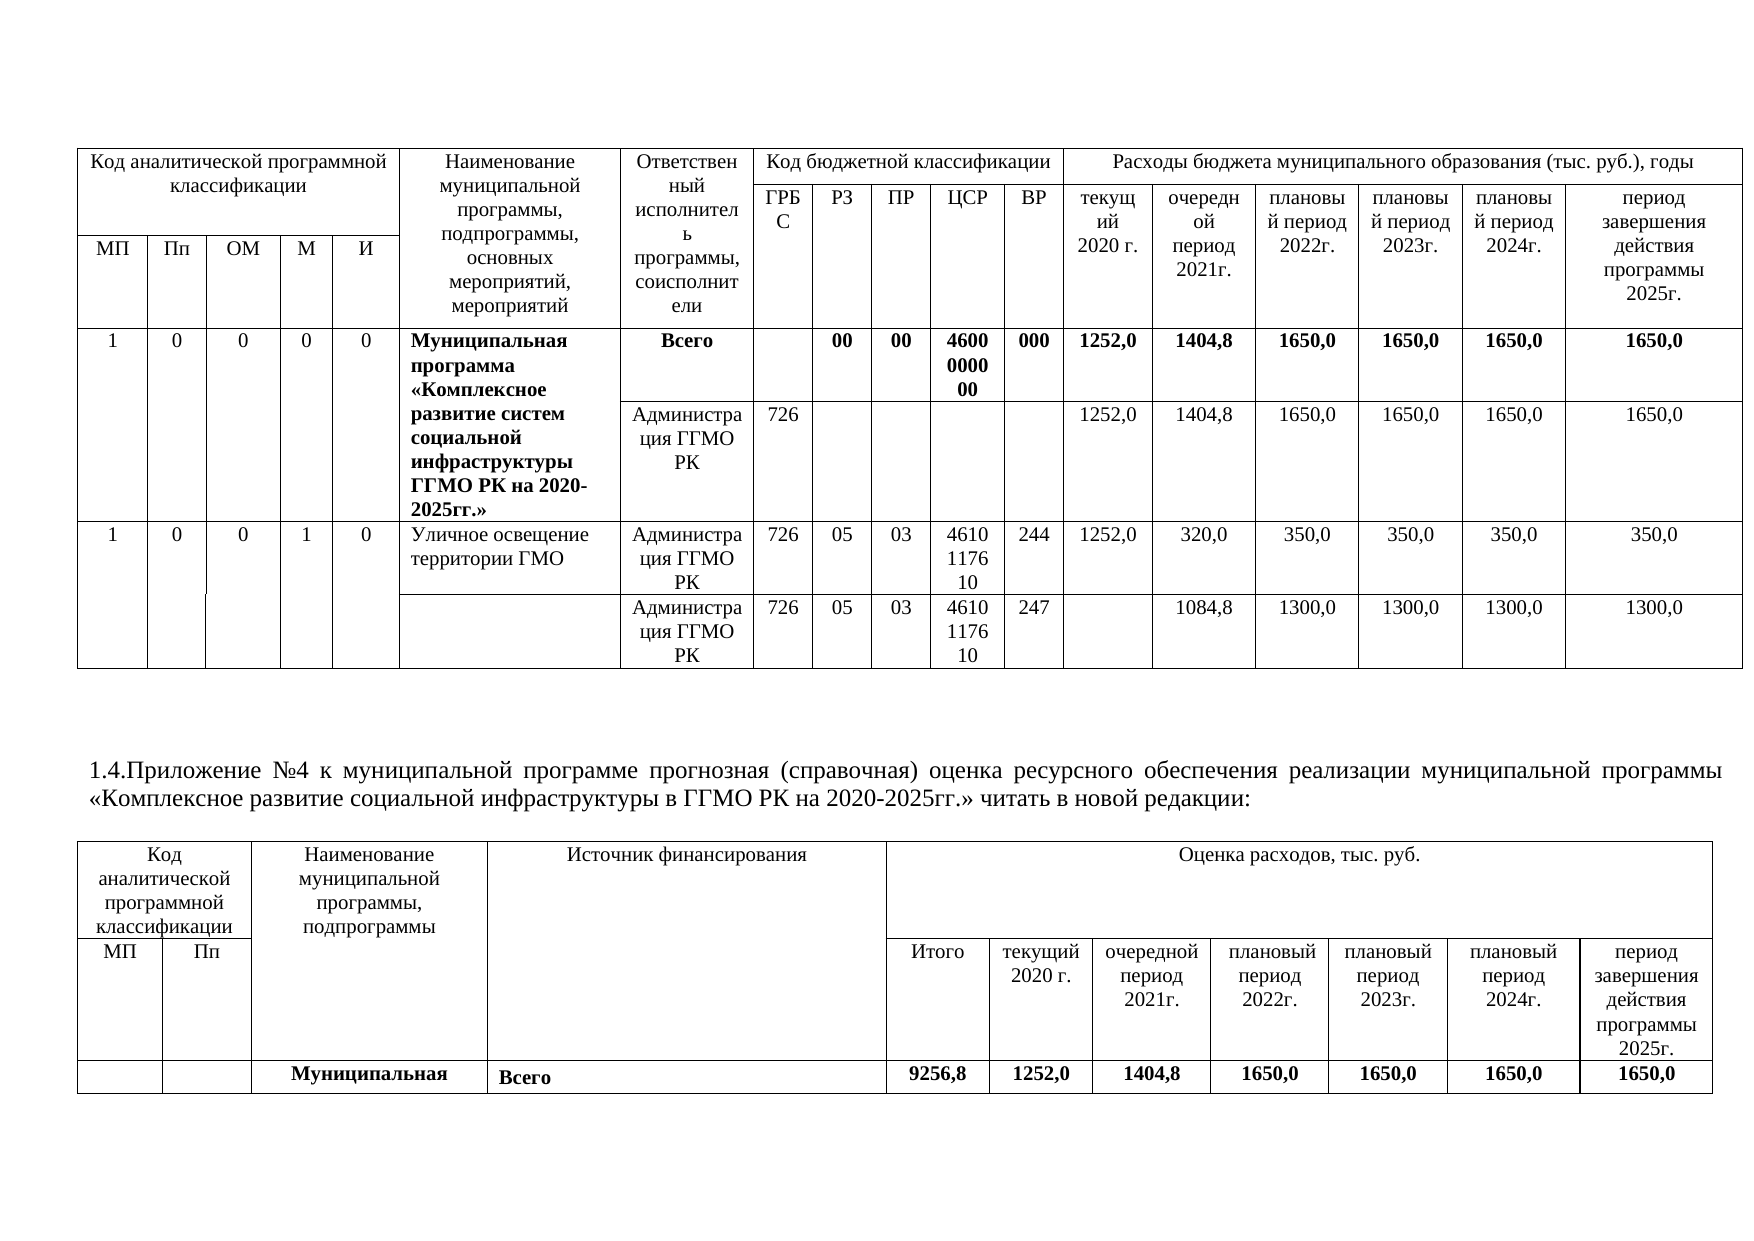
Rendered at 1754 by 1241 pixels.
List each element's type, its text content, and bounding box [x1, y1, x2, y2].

table_cell ВР [1005, 185, 1063, 327]
table_cell 0 [333, 522, 399, 667]
table_cell [754, 329, 812, 401]
table_cell 0 [207, 329, 280, 521]
table_cell 1650,0 [1463, 329, 1565, 401]
table_cell плановый период 2023г. [1359, 185, 1462, 327]
table_cell 05 [813, 595, 871, 667]
table_cell 1252,0 [1064, 522, 1152, 594]
table_cell ЦСР [931, 185, 1004, 327]
table_cell 1300,0 [1566, 595, 1742, 667]
table_cell 244 [1005, 522, 1063, 594]
table_cell период завершения действия программы 2025г. [1566, 185, 1742, 327]
table_cell 9256,8 [887, 1061, 989, 1093]
table_header Код аналитической программной классификации [78, 842, 251, 938]
table_cell 320,0 [1153, 522, 1255, 594]
table_cell период завершения действия программы 2025г. [1581, 939, 1712, 1059]
table_cell 1650,0 [1463, 402, 1565, 521]
table_cell 00 [813, 329, 871, 401]
table_cell плановый период 2024г. [1448, 939, 1579, 1059]
table_cell 1252,0 [1064, 402, 1152, 521]
table_cell 1650,0 [1256, 329, 1358, 401]
table_cell 350,0 [1463, 522, 1565, 594]
table_cell 726 [754, 595, 812, 667]
table_cell плановый период 2024г. [1463, 185, 1565, 327]
table_cell Всего [621, 329, 753, 401]
table_cell 1650,0 [1359, 329, 1462, 401]
table_cell 1650,0 [1448, 1061, 1579, 1093]
table_cell 4600000000 [931, 329, 1004, 401]
table_cell МП [78, 939, 162, 1059]
table_cell 1650,0 [1359, 402, 1462, 521]
table_cell [1005, 402, 1063, 521]
table_cell ГРБС [754, 185, 812, 327]
table_cell [163, 1061, 251, 1093]
table_cell Пп [163, 939, 251, 1059]
table_cell 726 [754, 402, 812, 521]
table_cell 1650,0 [1566, 402, 1742, 521]
table_cell 03 [872, 522, 930, 594]
table_cell 0 [333, 329, 399, 521]
table_cell 4610117610 [931, 522, 1004, 594]
table_cell 0 [148, 522, 206, 594]
table_header Наименование муниципальной программы, подпрограммы [252, 842, 487, 1059]
table_cell 1252,0 [1064, 329, 1152, 401]
table_cell 350,0 [1566, 522, 1742, 594]
table_cell 0 [281, 329, 332, 521]
table_cell [206, 594, 280, 667]
table_cell 1404,8 [1153, 402, 1255, 521]
table_cell И [333, 236, 399, 327]
table_cell Администрация ГГМО РК [621, 595, 753, 667]
table_cell Итого [887, 939, 989, 1059]
table_cell Администрация ГГМО РК [621, 522, 753, 594]
table_cell 350,0 [1256, 522, 1358, 594]
table_cell 000 [1005, 329, 1063, 401]
table_cell МП [78, 236, 147, 327]
table_cell 1300,0 [1359, 595, 1462, 667]
table_cell 1650,0 [1211, 1061, 1328, 1093]
table_cell РЗ [813, 185, 871, 327]
table_cell 350,0 [1359, 522, 1462, 594]
table_cell плановый период 2022г. [1211, 939, 1328, 1059]
table_header Ответственный исполнитель программы, соисполнители [621, 149, 753, 327]
table_header Наименование муниципальной программы, подпрограммы, основных мероприятий, мероприятий [400, 149, 620, 327]
table_cell [813, 402, 871, 521]
table_cell 726 [754, 522, 812, 594]
table_cell текущий 2020 г. [1064, 185, 1152, 327]
table_cell Уличное освещение территории ГМО [400, 522, 620, 594]
table_cell 1650,0 [1329, 1061, 1447, 1093]
table_cell ОМ [207, 236, 280, 327]
table_cell 1252,0 [990, 1061, 1092, 1093]
table_cell 247 [1005, 595, 1063, 667]
table_cell 1650,0 [1566, 329, 1742, 401]
table_header Код бюджетной классификации [754, 149, 1063, 184]
table_cell 03 [872, 595, 930, 667]
table_cell 05 [813, 522, 871, 594]
table_cell 1 [78, 329, 147, 521]
table_cell плановый период 2022г. [1256, 185, 1358, 327]
table_cell 1 [281, 522, 332, 667]
table_cell Пп [148, 236, 206, 327]
table_cell 0 [207, 522, 280, 594]
table_cell [872, 402, 930, 521]
table_cell Всего [488, 1061, 886, 1093]
table_cell Администрация ГГМО РК [621, 402, 753, 521]
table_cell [252, 1061, 487, 1093]
table_cell 1404,8 [1093, 1061, 1210, 1093]
table_cell Муниципальная программа «Комплексное развитие систем социальной инфраструктуры ГГМО РК на 2020-2025гг.» [400, 329, 620, 521]
table_cell 1300,0 [1463, 595, 1565, 667]
table_cell 0 [148, 329, 206, 521]
table_cell 1 [78, 522, 147, 667]
table_cell [148, 594, 205, 667]
table_cell 1084,8 [1153, 595, 1255, 667]
table_cell плановый период 2023г. [1329, 939, 1447, 1059]
table_header Оценка расходов, тыс. руб. [887, 842, 1712, 938]
table_cell очередной период 2021г. [1153, 185, 1255, 327]
table_header Расходы бюджета муниципального образования (тыс. руб.), годы [1064, 149, 1742, 184]
table_cell ПР [872, 185, 930, 327]
table_header Код аналитической программной классификации [78, 149, 399, 235]
table_cell 1404,8 [1153, 329, 1255, 401]
table_cell очередной период 2021г. [1093, 939, 1210, 1059]
table_cell 1650,0 [1581, 1061, 1712, 1093]
table_cell 1 [78, 1061, 162, 1093]
table_cell 4610117610 [931, 595, 1004, 667]
table_cell текущий 2020 г. [990, 939, 1092, 1059]
text 1.4.Приложение №4 к муниципальной программе прогнозная (справочная) оценка ресурсного обеспечения реализации муниципальной программы «Комплексное развитие социальной инфраструктуры в ГГМО РК на 2020-2025гг.» читать в новой редакции: [89, 755, 1724, 812]
table_cell 1300,0 [1256, 595, 1358, 667]
table_cell [400, 595, 620, 667]
table_header Источник финансирования [488, 842, 886, 1059]
table_cell М [281, 236, 332, 327]
table_cell [931, 402, 1004, 521]
table_cell 1650,0 [1256, 402, 1358, 521]
table_cell [1064, 595, 1152, 667]
table_cell 00 [872, 329, 930, 401]
